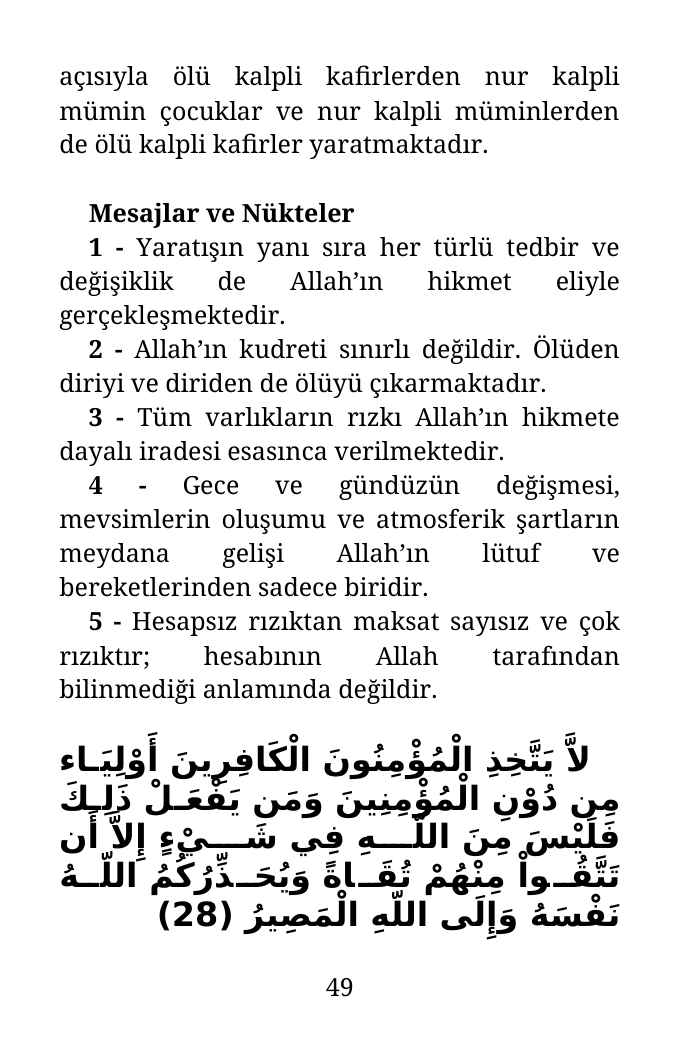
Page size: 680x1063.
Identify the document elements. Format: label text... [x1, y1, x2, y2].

text Mesajlar ve Nükteler [59, 195, 620, 229]
text لاَّ يَتَّخِذِ الْمُؤْمِنُونَ الْكَافِرِينَ أَوْلِيَاء مِن دُوْنِ الْمُؤْمِنِينَ وَمَن يَفْعَلْ ذَلِكَ فَلَيْسَ مِنَ اللّهِ فِي شَيْءٍ إِلاَّ أَن تَتَّقُواْ مِنْهُمْ تُقَاةً وَيُحَذِّرُكُمُ اللّهُ نَفْسَهُ وَإِلَى اللّهِ الْمَصِيرُ (28) [59, 740, 620, 934]
text 3 - Tüm varlıkların rızkı Allah’ın hikmete dayalı iradesi esasınca verilmektedir. [59, 400, 620, 468]
text 4 - Gece ve gündüzün değişmesi, mevsimlerin oluşumu ve atmosferik şartların meydana gelişi Allah’ın lütuf ve bereketlerinden sadece biridir. [59, 468, 620, 604]
text 5 - Hesapsız rızıktan maksat sayısız ve çok rızıktır; hesabının Allah tarafından bilinmediği anlamında değildir. [59, 604, 620, 706]
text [59, 59, 620, 161]
text 1 - Yaratışın yanı sıra her türlü tedbir ve değişiklik de Allah’ın hikmet eliyle gerçekleşmektedir. [59, 229, 620, 332]
text 2 - Allah’ın kudreti sınırlı değildir. Ölüden diriyi ve diriden de ölüyü çıkarmaktadır. [59, 332, 620, 400]
